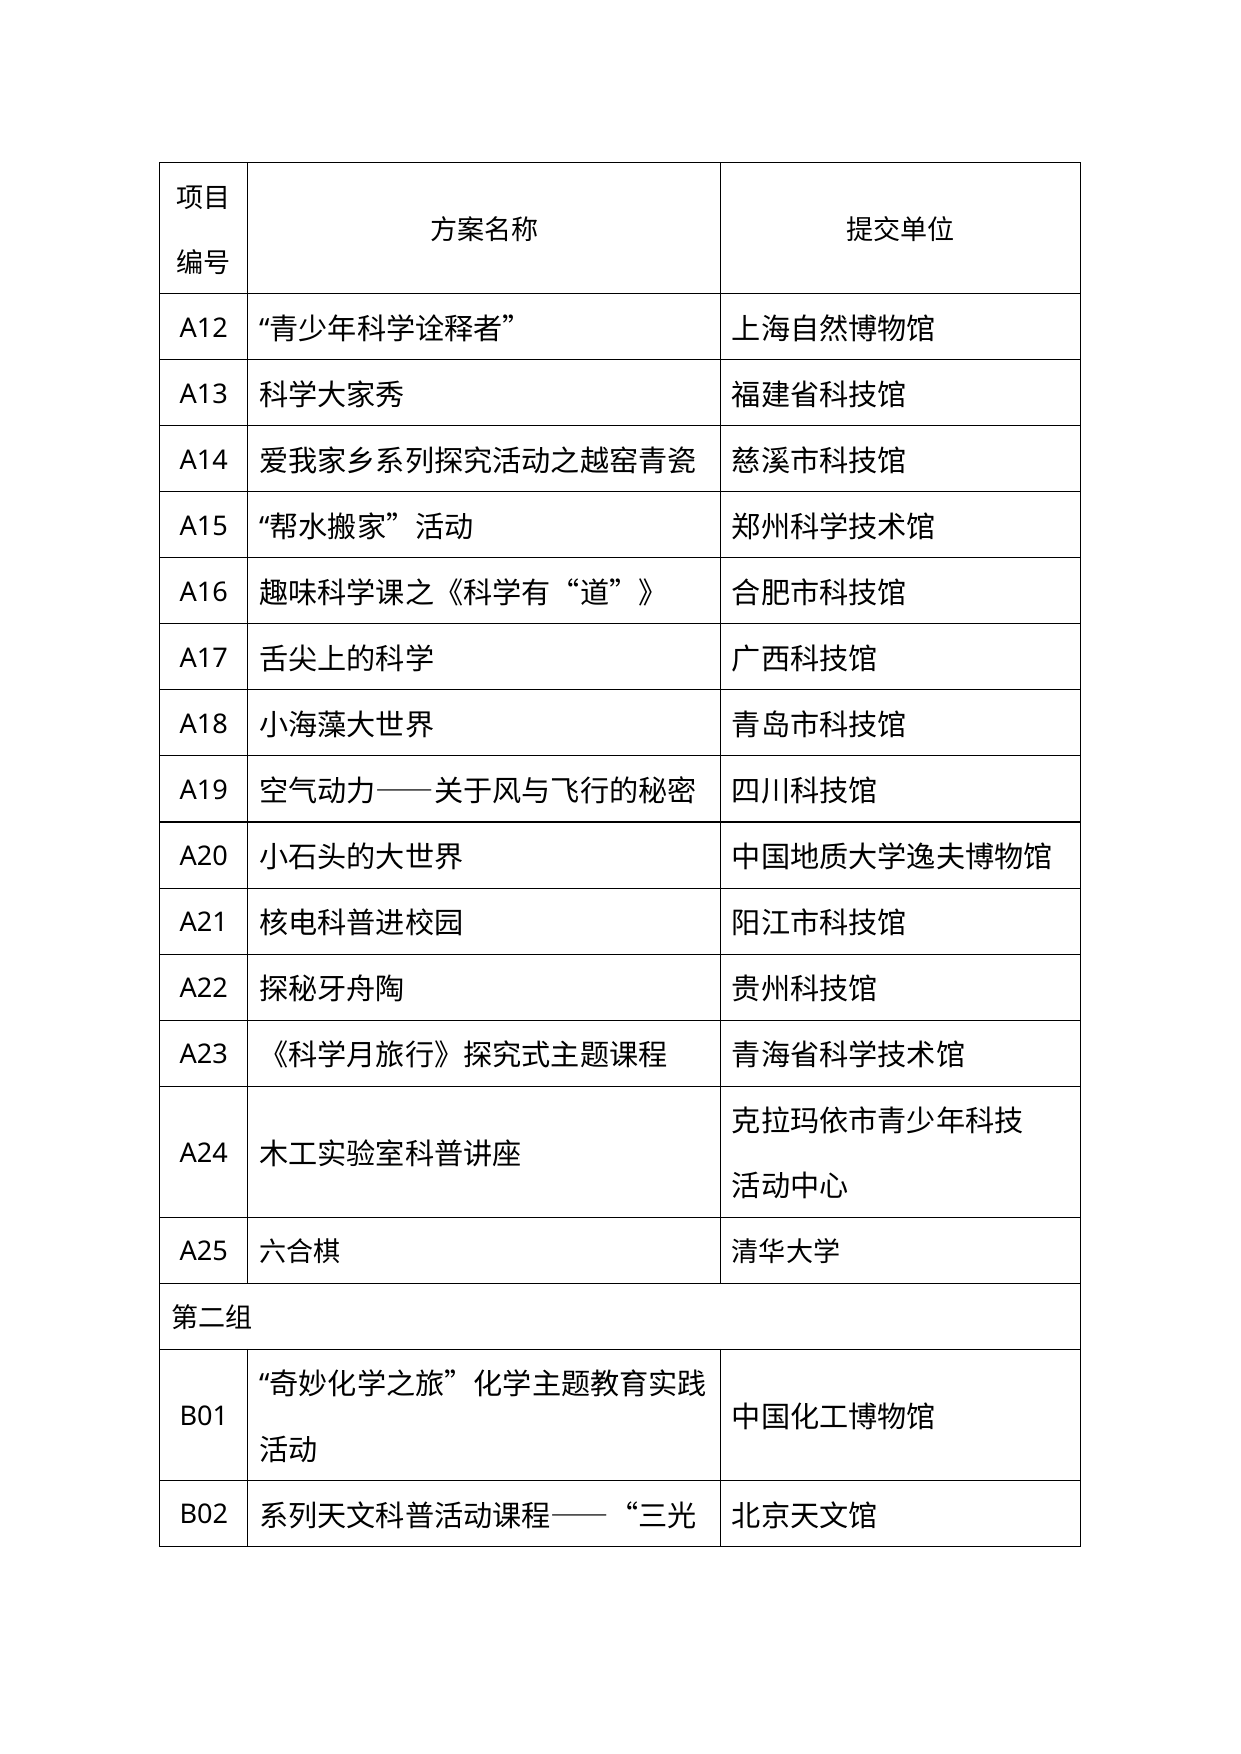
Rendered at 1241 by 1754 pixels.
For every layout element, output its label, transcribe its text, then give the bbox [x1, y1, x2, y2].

table_cell 清华大学 [721, 1218, 1080, 1283]
table_cell 郑州科学技术馆 [721, 492, 1080, 557]
table_cell 青岛市科技馆 [721, 690, 1080, 755]
table_cell A24 [160, 1087, 247, 1217]
table_cell 小石头的大世界 [248, 823, 720, 887]
table_cell A20 [160, 823, 247, 887]
table_cell A21 [160, 889, 247, 953]
table_cell 福建省科技馆 [721, 360, 1080, 425]
table_cell “青少年科学诠释者” [248, 294, 720, 359]
table_cell 贵州科技馆 [721, 955, 1080, 1019]
table_cell 趣味科学课之《科学有“道”》 [248, 558, 720, 623]
table_cell 合肥市科技馆 [721, 558, 1080, 623]
table_cell A23 [160, 1021, 247, 1086]
table_cell A25 [160, 1218, 247, 1283]
table_header 提交单位 [721, 163, 1080, 293]
table_cell 青海省科学技术馆 [721, 1021, 1080, 1086]
table_cell A18 [160, 690, 247, 755]
table_header 项目编号 [160, 163, 247, 293]
table_cell A12 [160, 294, 247, 359]
table_cell 慈溪市科技馆 [721, 426, 1080, 491]
table_cell 舌尖上的科学 [248, 624, 720, 689]
table_cell 北京天文馆 [721, 1481, 1080, 1546]
table_cell A15 [160, 492, 247, 557]
table_cell A22 [160, 955, 247, 1019]
table_cell 爱我家乡系列探究活动之越窑青瓷 [248, 426, 720, 491]
table_cell 阳江市科技馆 [721, 889, 1080, 953]
table_cell 科学大家秀 [248, 360, 720, 425]
table_cell 上海自然博物馆 [721, 294, 1080, 359]
table_cell 探秘牙舟陶 [248, 955, 720, 1019]
table_cell 系列天文科普活动课程——“三光日月星” [248, 1481, 720, 1546]
table_cell 广西科技馆 [721, 624, 1080, 689]
table_cell A17 [160, 624, 247, 689]
table_cell B02 [160, 1481, 247, 1546]
table_cell A14 [160, 426, 247, 491]
table_cell 中国地质大学逸夫博物馆 [721, 823, 1080, 887]
table_cell 小海藻大世界 [248, 690, 720, 755]
table_cell 空气动力——关于风与飞行的秘密 [248, 756, 720, 821]
table_cell A16 [160, 558, 247, 623]
table_cell 核电科普进校园 [248, 889, 720, 953]
table_cell B01 [160, 1350, 247, 1480]
table_cell 中国化工博物馆 [721, 1350, 1080, 1480]
table_cell 四川科技馆 [721, 756, 1080, 821]
table_cell A19 [160, 756, 247, 821]
table_cell A13 [160, 360, 247, 425]
table_cell 《科学月旅行》探究式主题课程 [248, 1021, 720, 1086]
table_cell “奇妙化学之旅”化学主题教育实践活动 [248, 1350, 720, 1480]
table_cell 克拉玛依市青少年科技 活动中心 [721, 1087, 1080, 1217]
table_cell 六合棋 [248, 1218, 720, 1283]
table_cell 木工实验室科普讲座 [248, 1087, 720, 1217]
table_cell “帮水搬家”活动 [248, 492, 720, 557]
table_header 方案名称 [248, 163, 720, 293]
table_cell 第二组 [160, 1284, 1080, 1349]
